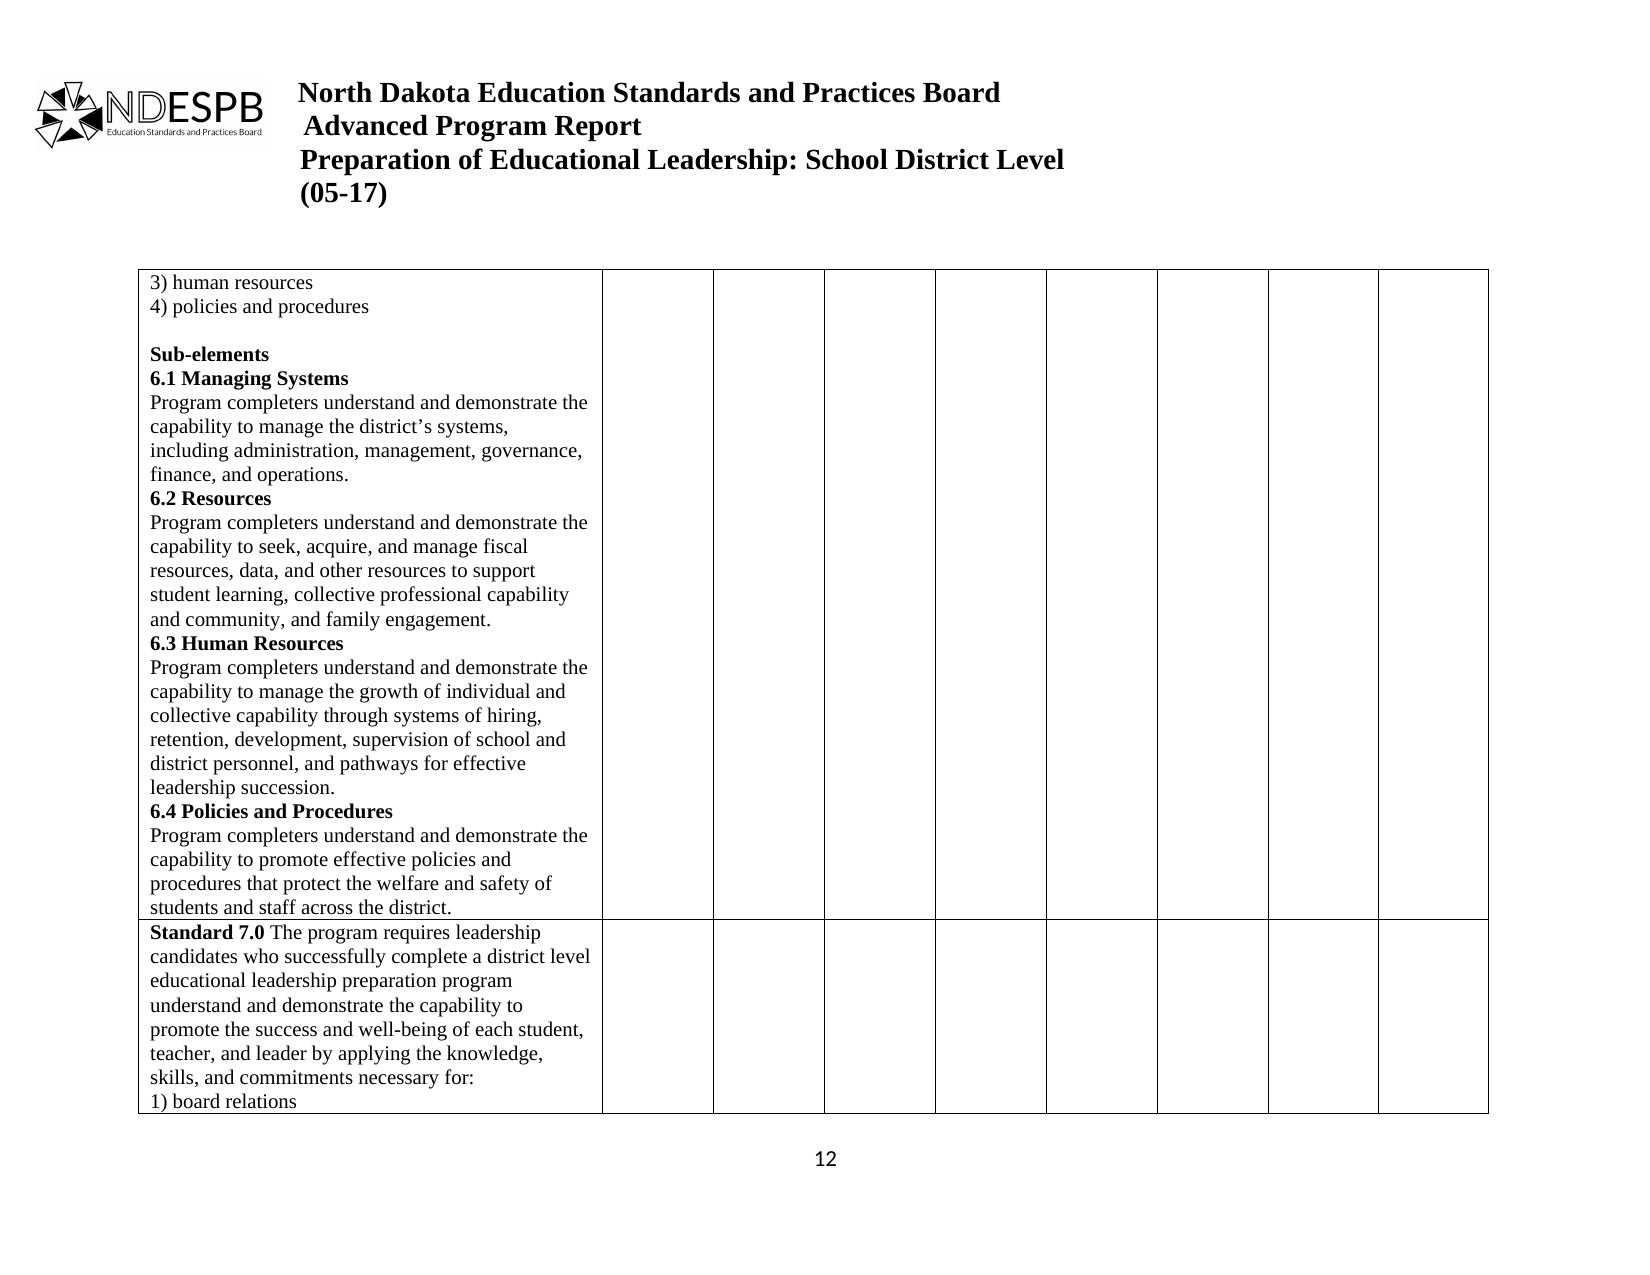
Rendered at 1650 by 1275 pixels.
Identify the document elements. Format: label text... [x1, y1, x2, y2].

table_cell [1379, 270, 1488, 919]
table_cell [1047, 270, 1157, 919]
table_cell [936, 270, 1046, 919]
table_cell [1047, 920, 1157, 1113]
table_cell [1379, 920, 1488, 1113]
table_cell [1158, 920, 1268, 1113]
table_cell [1269, 270, 1378, 919]
table_cell [1158, 270, 1268, 919]
table_cell [603, 270, 713, 919]
table_cell [825, 270, 935, 919]
table_cell [825, 920, 935, 1113]
picture [35, 76, 267, 153]
table_cell [714, 270, 824, 919]
table_cell [1269, 920, 1378, 1113]
table_cell [603, 920, 713, 1113]
table_cell [714, 920, 824, 1113]
table_cell [936, 920, 1046, 1113]
